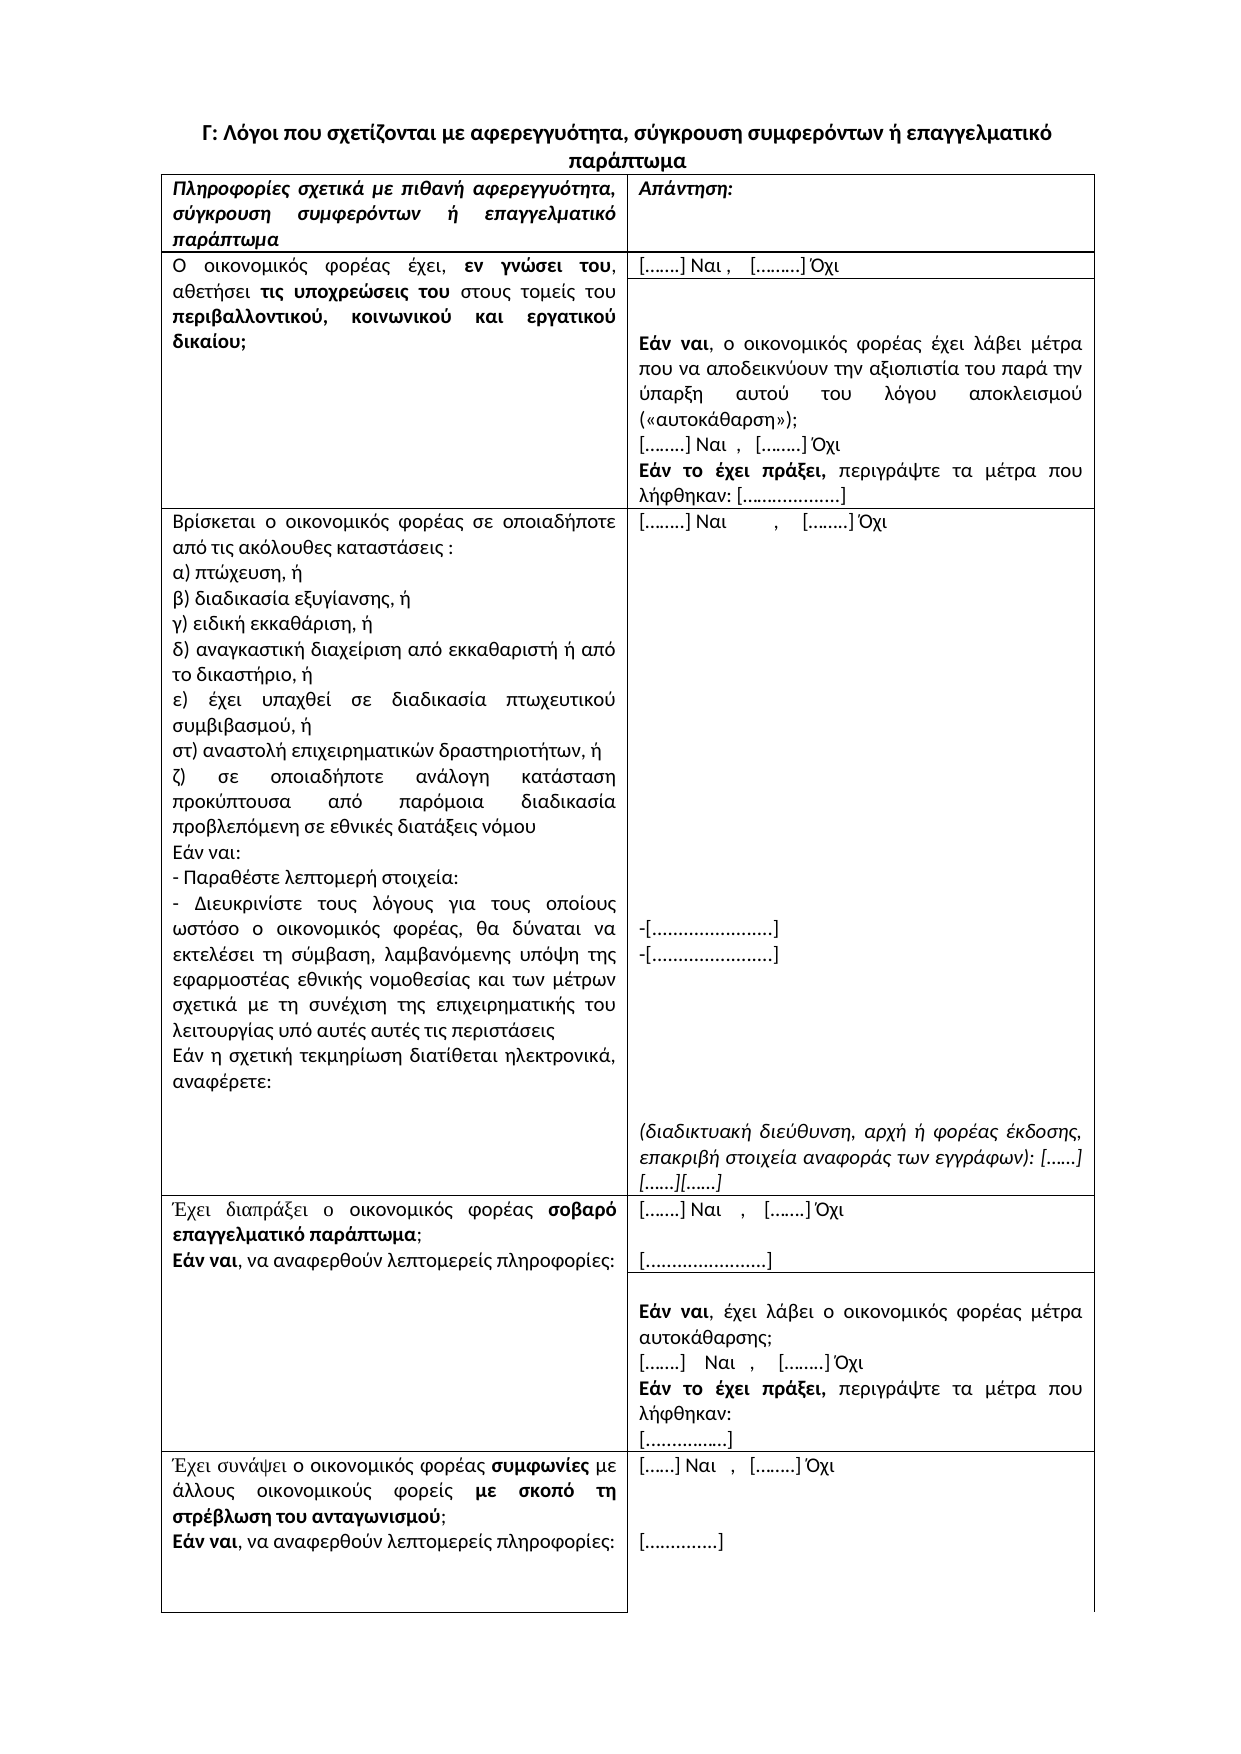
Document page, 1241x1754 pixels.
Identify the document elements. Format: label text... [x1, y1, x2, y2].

table_cell Εάν ναι, ο οικονομικός φορέας έχει λάβει μέτρα που να αποδεικνύουν την αξιοπιστία του παρά την ύπαρξη αυτού του λόγου αποκλεισμού («αυτοκάθαρση»); [……..] Ναι , [……..] Όχι Εάν το έχει πράξει, περιγράψτε τα μέτρα που λήφθηκαν: […….............] [628, 279, 1094, 508]
table_header Απάντηση: [628, 175, 1094, 251]
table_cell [162, 1452, 627, 1612]
table_cell [……..] Ναι , [……..] Όχι -[.......................] -[.......................] (διαδικτυακή διεύθυνση, αρχή ή φορέας έκδοσης, επακριβή στοιχεία αναφοράς των εγγράφων): [……][……][……] [628, 509, 1094, 1195]
table_cell […….] Ναι , […….] Όχι [.......................] [628, 1196, 1094, 1272]
text Γ: Λόγοι που σχετίζονται με αφερεγγυότητα, σύγκρουση συμφερόντων ή επαγγελματικό παράπτωμα [148, 118, 1107, 174]
table_cell Βρίσκεται ο οικονομικός φορέας σε οποιαδήποτε από τις ακόλουθες καταστάσεις : α) πτώχευση, ή β) διαδικασία εξυγίανσης, ή γ) ειδική εκκαθάριση, ή δ) αναγκαστική διαχείριση από εκκαθαριστή ή από το δικαστήριο, ή ε) έχει υπαχθεί σε διαδικασία πτωχευτικού συμβιβασμού, ή στ) αναστολή επιχειρηματικών δραστηριοτήτων, ή ζ) σε οποιαδήποτε ανάλογη κατάσταση προκύπτουσα από παρόμοια διαδικασία προβλεπόμενη σε εθνικές διατάξεις νόμου Εάν ναι: - Παραθέστε λεπτομερή στοιχεία: - Διευκρινίστε τους λόγους για τους οποίους ωστόσο ο οικονομικός φορέας, θα δύναται να εκτελέσει τη σύμβαση, λαμβανόμενης υπόψη της εφαρμοστέας εθνικής νομοθεσίας και των μέτρων σχετικά με τη συνέχιση της επιχειρηματικής του λειτουργίας υπό αυτές αυτές τις περιστάσεις Εάν η σχετική τεκμηρίωση διατίθεται ηλεκτρονικά, αναφέρετε: [162, 509, 627, 1195]
table_cell [……] Ναι , [……..] Όχι […...........] [628, 1452, 1094, 1612]
table_cell Εάν ναι, έχει λάβει ο οικονομικός φορέας μέτρα αυτοκάθαρσης; […….] Ναι , [……..] Όχι Εάν το έχει πράξει, περιγράψτε τα μέτρα που λήφθηκαν: [..........……] [628, 1273, 1094, 1451]
table_header Πληροφορίες σχετικά με πιθανή αφερεγγυότητα, σύγκρουση συμφερόντων ή επαγγελματικό παράπτωμα [162, 175, 627, 251]
table_cell Ο οικονομικός φορέας έχει, εν γνώσει του, αθετήσει τις υποχρεώσεις του στους τομείς του περιβαλλοντικού, κοινωνικού και εργατικού δικαίου; [162, 253, 627, 508]
table_cell […….] Ναι , [………] Όχι [628, 253, 1094, 278]
table_cell Έχει διαπράξει ο οικονομικός φορέας σοβαρό επαγγελματικό παράπτωμα; Εάν ναι, να αναφερθούν λεπτομερείς πληροφορίες: [162, 1196, 627, 1451]
